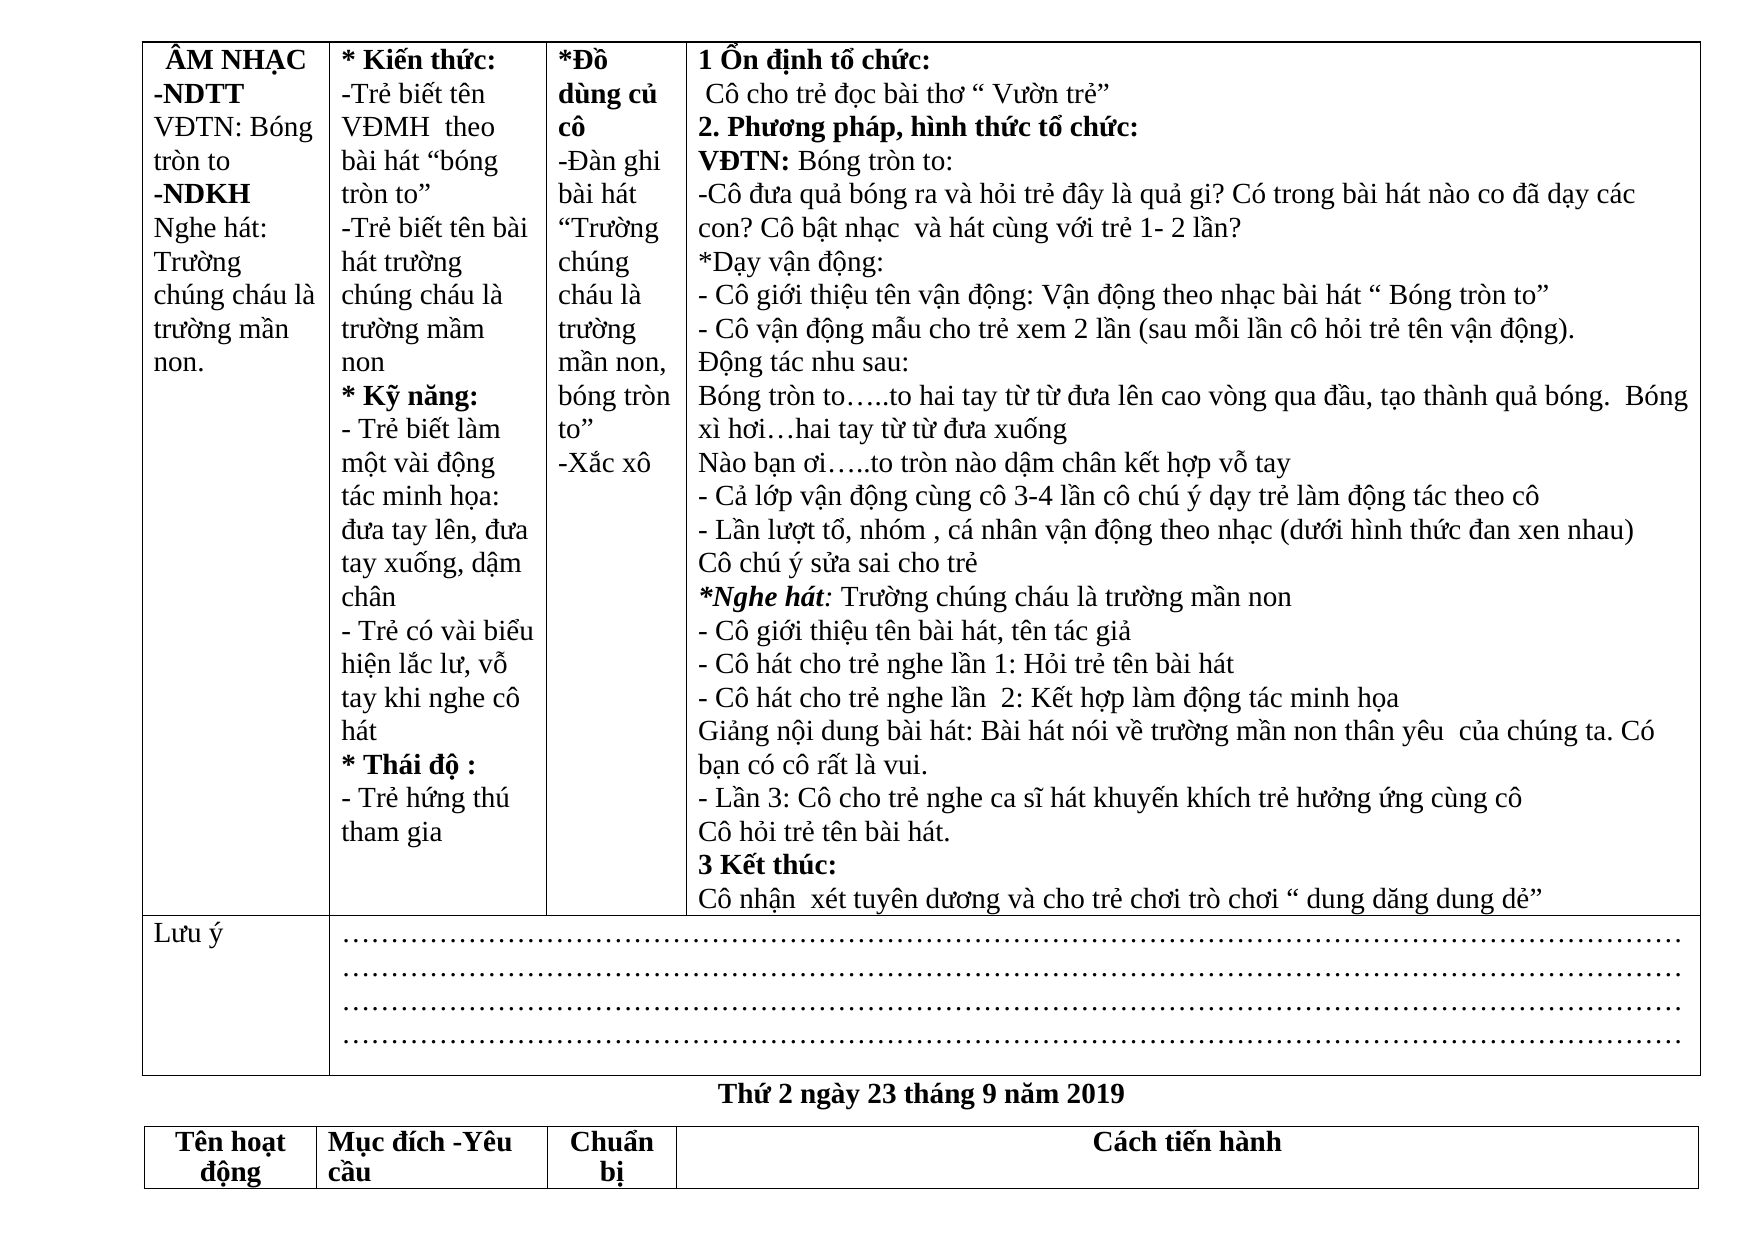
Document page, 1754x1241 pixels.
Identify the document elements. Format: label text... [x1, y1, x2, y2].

table_cell * Kiến thức: -Trẻ biết tên VĐMH theo bài hát “bóng tròn to” -Trẻ biết tên bài hát trường chúng cháu là trường mầm non * Kỹ năng: - Trẻ biết làm một vài động tác minh họa: đưa tay lên, đưa tay xuống, dậm chân - Trẻ có vài biểu hiện lắc lư, vỗ tay khi nghe cô hát * Thái độ : - Trẻ hứng thú tham gia [330, 43, 546, 914]
table_header Chuẩn bị [548, 1127, 676, 1187]
table_header Mục đích -Yêu cầu [317, 1127, 547, 1187]
text Thứ 2 ngày 23 tháng 9 năm 2019 [130, 1076, 1713, 1109]
table_cell 1 Ổn định tổ chức: Cô cho trẻ đọc bài thơ “ Vườn trẻ” 2. Phương pháp, hình thức tổ chức: VĐTN: Bóng tròn to: -Cô đưa quả bóng ra và hỏi trẻ đây là quả gi? Có trong bài hát nào co đã dạy các con? Cô bật nhạc và hát cùng với trẻ 1- 2 lần? *Dạy vận động: - Cô giới thiệu tên vận động: Vận động theo nhạc bài hát “ Bóng tròn to” - Cô vận động mẫu cho trẻ xem 2 lần (sau mỗi lần cô hỏi trẻ tên vận động). Động tác nhu sau: Bóng tròn to…..to hai tay từ từ đưa lên cao vòng qua đầu, tạo thành quả bóng. Bóng xì hơi…hai tay từ từ đưa xuống Nào bạn ơi…..to tròn nào dậm chân kết hợp vỗ tay - Cả lớp vận động cùng cô 3-4 lần cô chú ý dạy trẻ làm động tác theo cô - Lần lượt tổ, nhóm , cá nhân vận động theo nhạc (dưới hình thức đan xen nhau) Cô chú ý sửa sai cho trẻ *Nghe hát: Trường chúng cháu là trường mần non - Cô giới thiệu tên bài hát, tên tác giả - Cô hát cho trẻ nghe lần 1: Hỏi trẻ tên bài hát - Cô hát cho trẻ nghe lần 2: Kết hợp làm động tác minh họa Giảng nội dung bài hát: Bài hát nói về trường mần non thân yêu của chúng ta. Có bạn có cô rất là vui. - Lần 3: Cô cho trẻ nghe ca sĩ hát khuyến khích trẻ hưởng ứng cùng cô Cô hỏi trẻ tên bài hát. 3 Kết thúc: Cô nhận xét tuyên dương và cho trẻ chơi trò chơi “ dung dăng dung dẻ” [687, 43, 1700, 914]
table_cell ÂM NHẠC -NDTT VĐTN: Bóng tròn to -NDKH Nghe hát: Trường chúng cháu là trường mần non. [143, 43, 329, 914]
table_cell Lưu ý [143, 916, 329, 1075]
table_cell ……………………………………………………………………………………………………………………………………………………………………………………………………………………………………………………………………………………………………………………………………………………………………………… ………………………………………………………………………………………………………………………… [330, 916, 1700, 1075]
table_cell *Đồ dùng củ cô -Đàn ghi bài hát “Trường chúng cháu là trường mần non, bóng tròn to” -Xắc xô [547, 43, 686, 914]
table_header Cách tiến hành [677, 1127, 1698, 1187]
table_header Tên hoạt động [145, 1127, 316, 1187]
